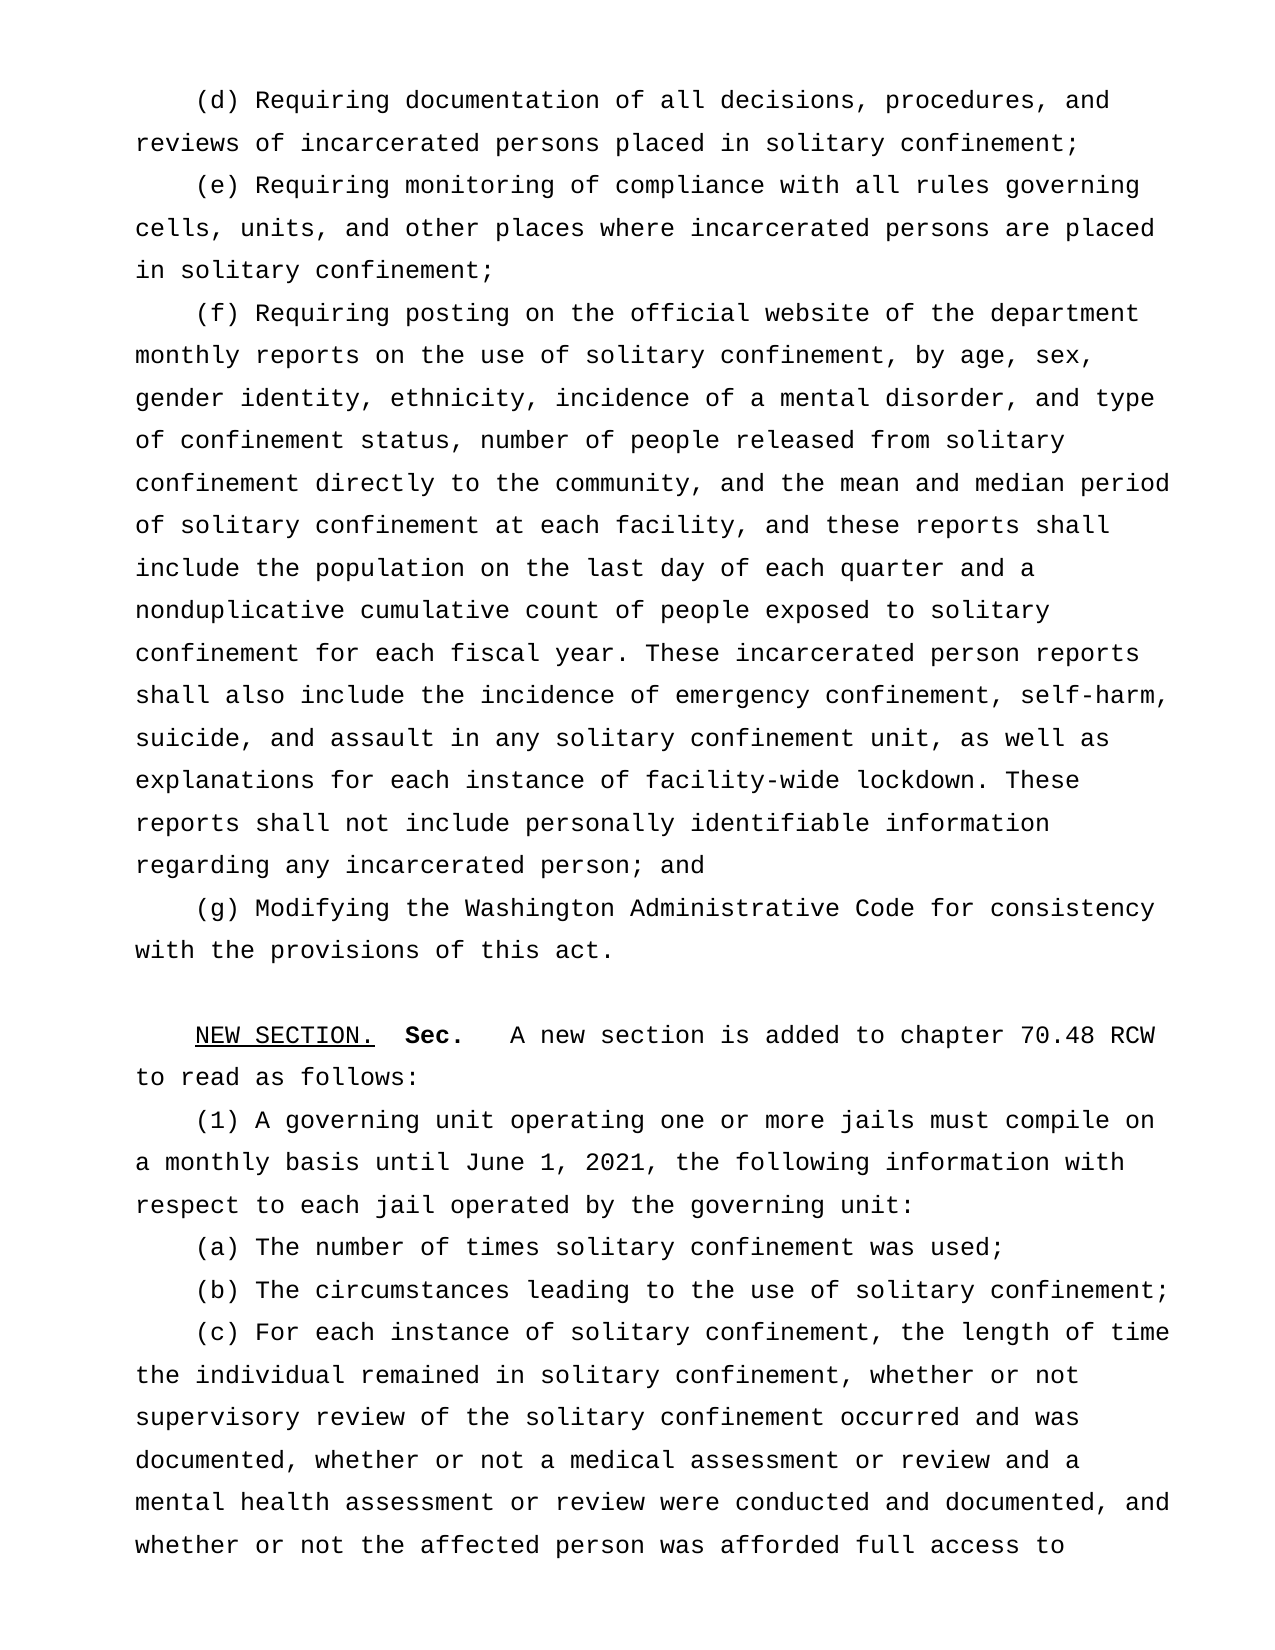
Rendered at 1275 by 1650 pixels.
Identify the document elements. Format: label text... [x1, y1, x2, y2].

text (b) The circumstances leading to the use of solitary confinement; [135, 1264, 1170, 1307]
text (f) Requiring posting on the official website of the department monthly reports on the use of solitary confinement, by age, sex, gender identity, ethnicity, incidence of a mental disorder, and type of confinement status, number of people released from solitary confinement directly to the community, and the mean and median period of solitary confinement at each facility, and these reports shall include the population on the last day of each quarter and a nonduplicative cumulative count of people exposed to solitary confinement for each fiscal year. These incarcerated person reports shall also include the incidence of emergency confinement, self-harm, suicide, and assault in any solitary confinement unit, as well as explanations for each instance of facility-wide lockdown. These reports shall not include personally identifiable information regarding any incarcerated person; and [135, 287, 1170, 882]
text (d) Requiring documentation of all decisions, procedures, and reviews of incarcerated persons placed in solitary confinement; [135, 75, 1170, 160]
text (a) The number of times solitary confinement was used; [135, 1222, 1170, 1264]
text (g) Modifying the Washington Administrative Code for consistency with the provisions of this act. [135, 882, 1170, 967]
text (1) A governing unit operating one or more jails must compile on a monthly basis until June 1, 2021, the following information with respect to each jail operated by the governing unit: [135, 1094, 1170, 1222]
text (e) Requiring monitoring of compliance with all rules governing cells, units, and other places where incarcerated persons are placed in solitary confinement; [135, 160, 1170, 287]
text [135, 1307, 1170, 1562]
text NEW SECTION. Sec. A new section is added to chapter 70.48 RCW to read as follows: [135, 1009, 1170, 1094]
